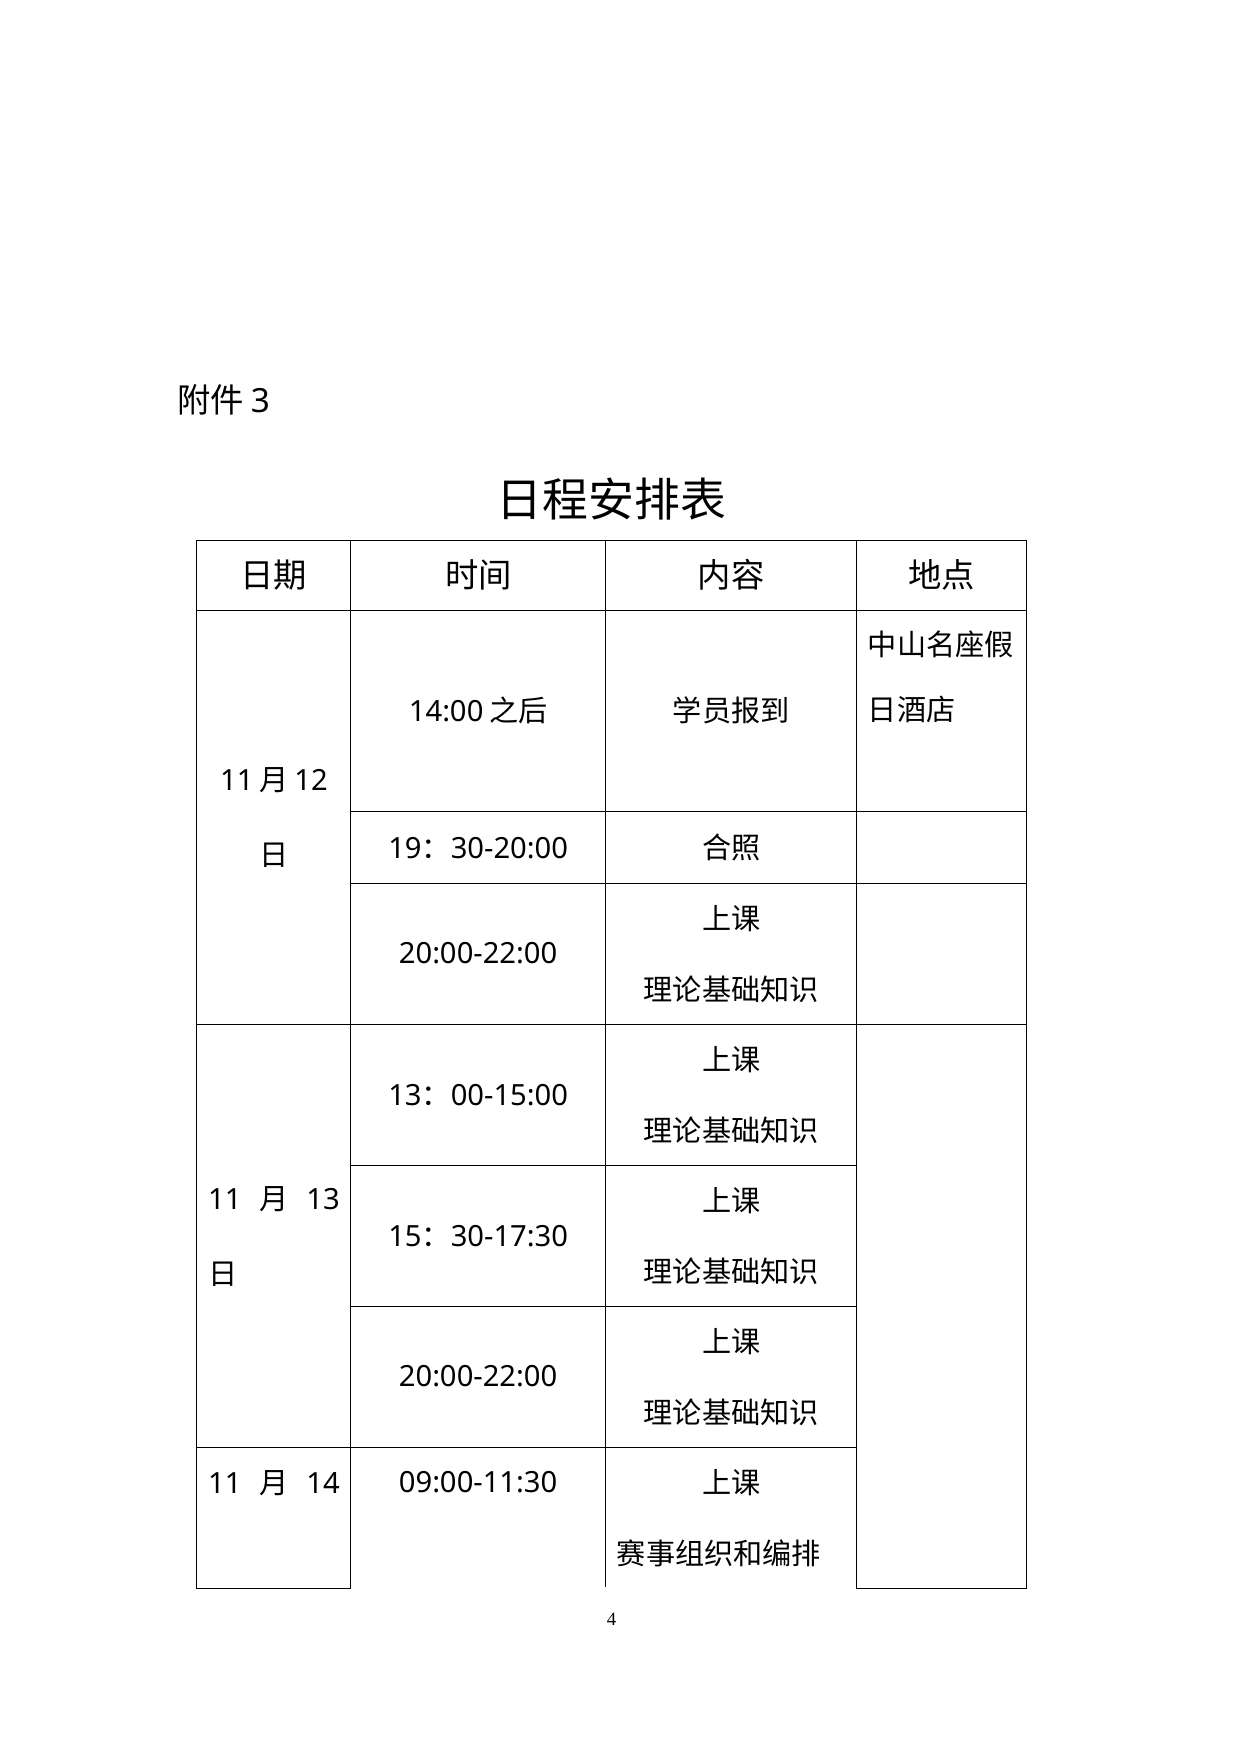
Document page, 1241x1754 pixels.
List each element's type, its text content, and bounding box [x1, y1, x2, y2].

table_cell [857, 884, 1026, 1024]
table_header 日期 [197, 541, 350, 609]
table_cell 上课 理论基础知识 [606, 1307, 856, 1447]
table_cell [857, 1025, 1026, 1588]
table_cell 19：30-20:00 [351, 812, 605, 883]
table_cell 20:00-22:00 [351, 884, 605, 1024]
table_cell 合照 [606, 812, 856, 883]
table_header 地点 [857, 541, 1026, 609]
table_cell 学员报到 [606, 611, 856, 811]
table_cell 11月14日 [197, 1448, 350, 1588]
table_cell 上课 理论基础知识 [606, 884, 856, 1024]
table_cell 14:00之后 [351, 611, 605, 811]
table_cell [857, 812, 1026, 883]
table_cell 09:00-11:30 [351, 1448, 605, 1588]
table_cell 11月12日 [197, 611, 350, 1024]
table_header 时间 [351, 541, 605, 609]
text 日程安排表 [177, 463, 1045, 530]
table_cell 上课 理论基础知识 [606, 1166, 856, 1306]
table_cell 上课 理论基础知识 [606, 1025, 856, 1165]
text 附件3 [177, 374, 1045, 422]
table_cell 20:00-22:00 [351, 1307, 605, 1447]
table_cell 上课 赛事组织和编排 [605, 1448, 856, 1588]
table_cell 11月13日 [197, 1025, 350, 1447]
table_cell 15：30-17:30 [351, 1166, 605, 1306]
table_cell 13：00-15:00 [351, 1025, 605, 1165]
table_header 内容 [606, 541, 856, 609]
table_cell 中山名座假日酒店 [857, 611, 1026, 811]
